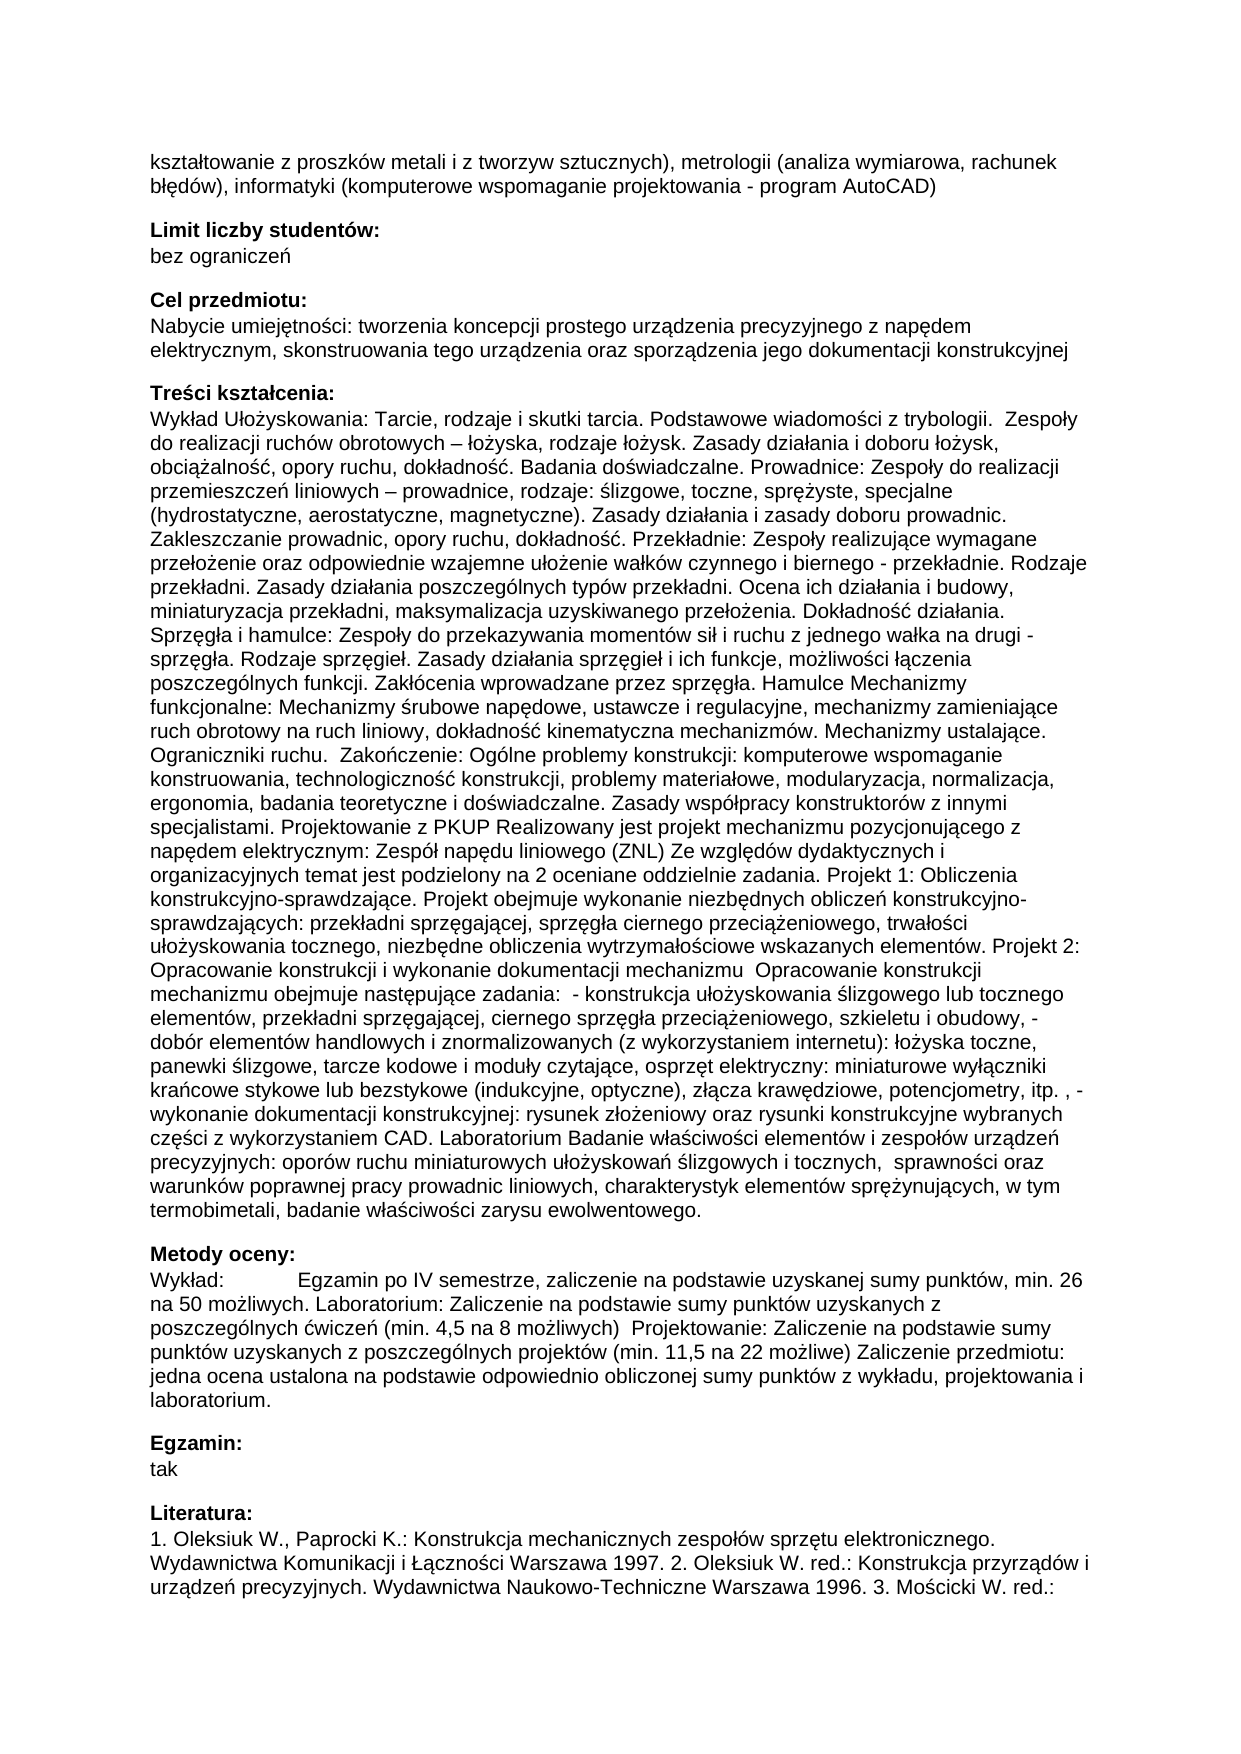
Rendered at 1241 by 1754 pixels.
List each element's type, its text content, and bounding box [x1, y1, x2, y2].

text Literatura: [150, 1501, 1090, 1525]
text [150, 150, 1090, 198]
text Wykład: Egzamin po IV semestrze, zaliczenie na podstawie uzyskanej sumy punktów, min. 26 na 50 możliwych. Laboratorium: Zaliczenie na podstawie sumy punktów uzyskanych z poszczególnych ćwiczeń (min. 4,5 na 8 możliwych) Projektowanie: Zaliczenie na podstawie sumy punktów uzyskanych z poszczególnych projektów (min. 11,5 na 22 możliwe) Zaliczenie przedmiotu: jedna ocena ustalona na podstawie odpowiednio obliczonej sumy punktów z wykładu, projektowania i laboratorium. [150, 1268, 1090, 1411]
text Treści kształcenia: [150, 381, 1090, 405]
text bez ograniczeń [150, 244, 1090, 268]
text tak [150, 1457, 1090, 1481]
text Cel przedmiotu: [150, 287, 1090, 311]
text Limit liczby studentów: [150, 218, 1090, 242]
text Nabycie umiejętności: tworzenia koncepcji prostego urządzenia precyzyjnego z napędem elektrycznym, skonstruowania tego urządzenia oraz sporządzenia jego dokumentacji konstrukcyjnej [150, 313, 1090, 361]
text Metody oceny: [150, 1242, 1090, 1266]
text Wykład Ułożyskowania: Tarcie, rodzaje i skutki tarcia. Podstawowe wiadomości z trybologii. Zespoły do realizacji ruchów obrotowych – łożyska, rodzaje łożysk. Zasady działania i doboru łożysk, obciążalność, opory ruchu, dokładność. Badania doświadczalne. Prowadnice: Zespoły do realizacji przemieszczeń liniowych – prowadnice, rodzaje: ślizgowe, toczne, sprężyste, specjalne (hydrostatyczne, aerostatyczne, magnetyczne). Zasady działania i zasady doboru prowadnic. Zakleszczanie prowadnic, opory ruchu, dokładność. Przekładnie: Zespoły realizujące wymagane przełożenie oraz odpowiednie wzajemne ułożenie wałków czynnego i biernego - przekładnie. Rodzaje przekładni. Zasady działania poszczególnych typów przekładni. Ocena ich działania i budowy, miniaturyzacja przekładni, maksymalizacja uzyskiwanego przełożenia. Dokładność działania. Sprzęgła i hamulce: Zespoły do przekazywania momentów sił i ruchu z jednego wałka na drugi - sprzęgła. Rodzaje sprzęgieł. Zasady działania sprzęgieł i ich funkcje, możliwości łączenia poszczególnych funkcji. Zakłócenia wprowadzane przez sprzęgła. Hamulce Mechanizmy funkcjonalne: Mechanizmy śrubowe napędowe, ustawcze i regulacyjne, mechanizmy zamieniające ruch obrotowy na ruch liniowy, dokładność kinematyczna mechanizmów. Mechanizmy ustalające. Ograniczniki ruchu. Zakończenie: Ogólne problemy konstrukcji: komputerowe wspomaganie konstruowania, technologiczność konstrukcji, problemy materiałowe, modularyzacja, normalizacja, ergonomia, badania teoretyczne i doświadczalne. Zasady współpracy konstruktorów z innymi specjalistami. Projektowanie z PKUP Realizowany jest projekt mechanizmu pozycjonującego z napędem elektrycznym: Zespół napędu liniowego (ZNL) Ze względów dydaktycznych i organizacyjnych temat jest podzielony na 2 oceniane oddzielnie zadania. Projekt 1: Obliczenia konstrukcyjno-sprawdzające. Projekt obejmuje wykonanie niezbędnych obliczeń konstrukcyjno-sprawdzających: przekładni sprzęgającej, sprzęgła ciernego przeciążeniowego, trwałości ułożyskowania tocznego, niezbędne obliczenia wytrzymałościowe wskazanych elementów. Projekt 2: Opracowanie konstrukcji i wykonanie dokumentacji mechanizmu Opracowanie konstrukcji mechanizmu obejmuje następujące zadania: - konstrukcja ułożyskowania ślizgowego lub tocznego elementów, przekładni sprzęgającej, ciernego sprzęgła przeciążeniowego, szkieletu i obudowy, - dobór elementów handlowych i znormalizowanych (z wykorzystaniem internetu): łożyska toczne, panewki ślizgowe, tarcze kodowe i moduły czytające, osprzęt elektryczny: miniaturowe wyłączniki krańcowe stykowe lub bezstykowe (indukcyjne, optyczne), złącza krawędziowe, potencjometry, itp. , - wykonanie dokumentacji konstrukcyjnej: rysunek złożeniowy oraz rysunki konstrukcyjne wybranych części z wykorzystaniem CAD. Laboratorium Badanie właściwości elementów i zespołów urządzeń precyzyjnych: oporów ruchu miniaturowych ułożyskowań ślizgowych i tocznych, sprawności oraz warunków poprawnej pracy prowadnic liniowych, charakterystyk elementów sprężynujących, w tym termobimetali, badanie właściwości zarysu ewolwentowego. [150, 407, 1090, 1222]
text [150, 1527, 1090, 1599]
text Egzamin: [150, 1431, 1090, 1455]
